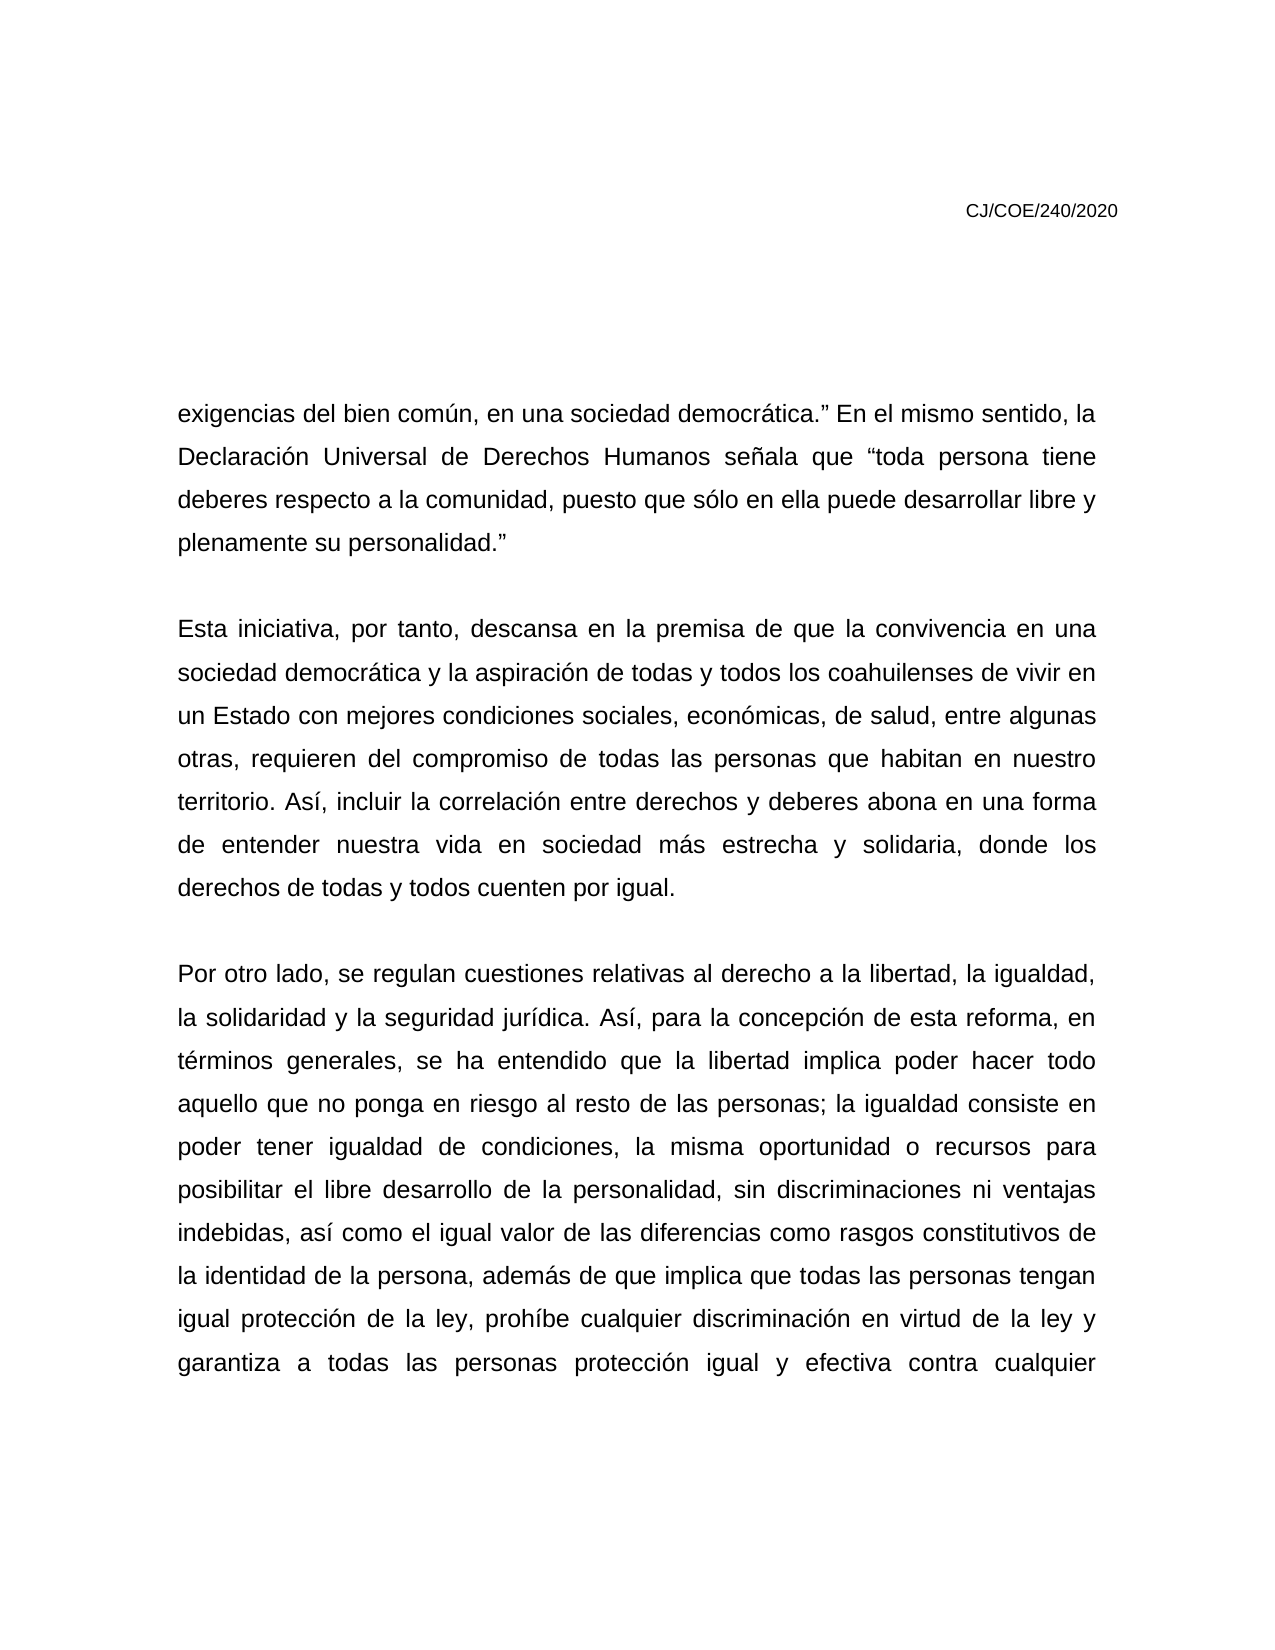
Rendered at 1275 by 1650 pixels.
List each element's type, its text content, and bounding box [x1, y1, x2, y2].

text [177, 959, 1098, 1376]
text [177, 399, 1098, 557]
text Esta iniciativa, por tanto, descansa en la premisa de que la convivencia en una sociedad democrática y la aspiración de todas y todos los coahuilenses de vivir en un Estado con mejores condiciones sociales, económicas, de salud, entre algunas otras, requieren del compromiso de todas las personas que habitan en nuestro territorio. Así, incluir la correlación entre derechos y deberes abona en una forma de entender nuestra vida en sociedad más estrecha y solidaria, donde los derechos de todas y todos cuenten por igual. [177, 614, 1098, 902]
